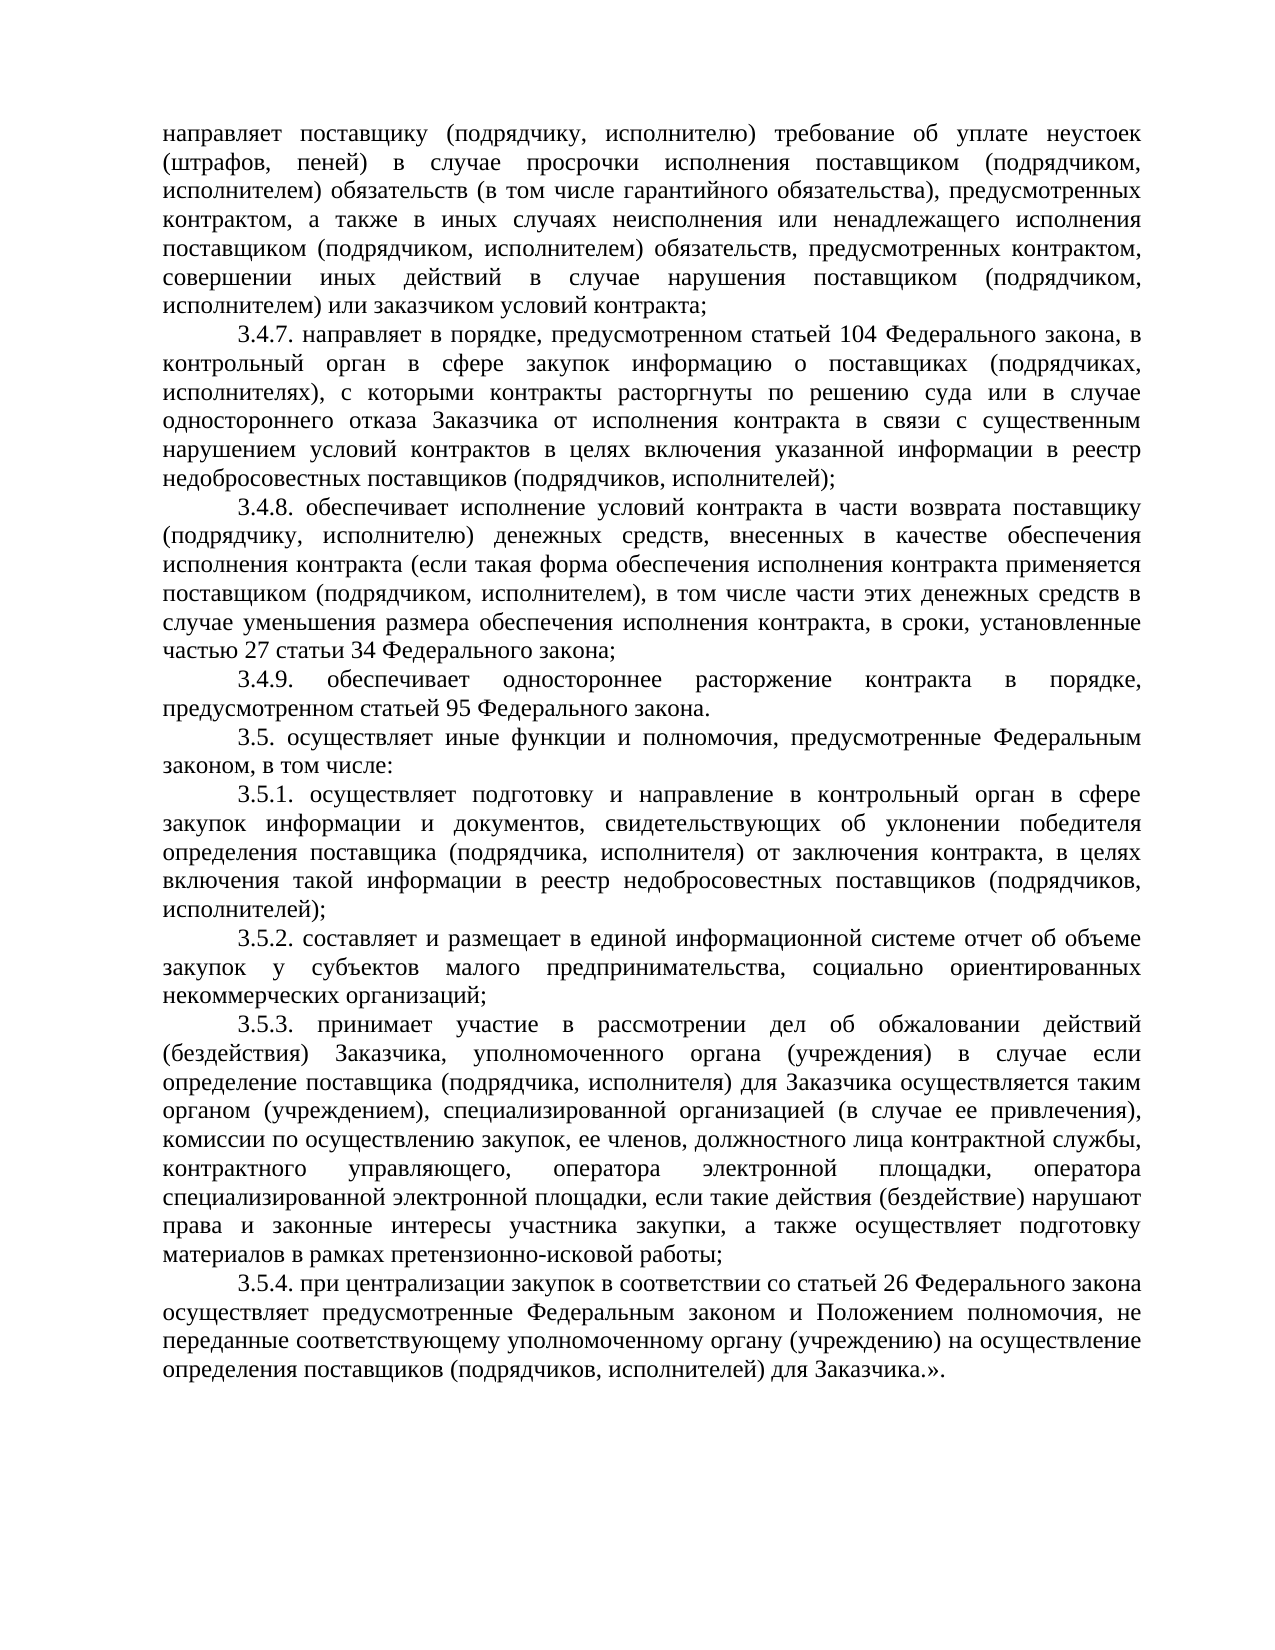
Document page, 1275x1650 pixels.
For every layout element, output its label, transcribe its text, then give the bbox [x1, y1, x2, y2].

text 3.5.2. составляет и размещает в единой информационной системе отчет об объеме закупок у субъектов малого предпринимательства, социально ориентированных некоммерческих организаций; [162, 923, 1142, 1009]
text 3.5.4. при централизации закупок в соответствии со статьей 26 Федерального закона осуществляет предусмотренные Федеральным законом и Положением полномочия, не переданные соответствующему уполномоченному органу (учреждению) на осуществление определения поставщиков (подрядчиков, исполнителей) для Заказчика.». [162, 1268, 1142, 1383]
text 3.5.3. принимает участие в рассмотрении дел об обжаловании действий (бездействия) Заказчика, уполномоченного органа (учреждения) в случае если определение поставщика (подрядчика, исполнителя) для Заказчика осуществляется таким органом (учреждением), специализированной организацией (в случае ее привлечения), комиссии по осуществлению закупок, ее членов, должностного лица контрактной службы, контрактного управляющего, оператора электронной площадки, оператора специализированной электронной площадки, если такие действия (бездействие) нарушают права и законные интересы участника закупки, а также осуществляет подготовку материалов в рамках претензионно-исковой работы; [162, 1009, 1142, 1268]
text 3.5. осуществляет иные функции и полномочия, предусмотренные Федеральным законом, в том числе: [162, 722, 1142, 779]
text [162, 118, 1142, 319]
text 3.5.1. осуществляет подготовку и направление в контрольный орган в сфере закупок информации и документов, свидетельствующих об уклонении победителя определения поставщика (подрядчика, исполнителя) от заключения контракта, в целях включения такой информации в реестр недобросовестных поставщиков (подрядчиков, исполнителей); [162, 779, 1142, 923]
text 3.4.8. обеспечивает исполнение условий контракта в части возврата поставщику (подрядчику, исполнителю) денежных средств, внесенных в качестве обеспечения исполнения контракта (если такая форма обеспечения исполнения контракта применяется поставщиком (подрядчиком, исполнителем), в том числе части этих денежных средств в случае уменьшения размера обеспечения исполнения контракта, в сроки, установленные частью 27 статьи 34 Федерального закона; [162, 492, 1142, 664]
text 3.4.9. обеспечивает одностороннее расторжение контракта в порядке, предусмотренном статьей 95 Федерального закона. [162, 664, 1142, 722]
text 3.4.7. направляет в порядке, предусмотренном статьей 104 Федерального закона, в контрольный орган в сфере закупок информацию о поставщиках (подрядчиках, исполнителях), с которыми контракты расторгнуты по решению суда или в случае одностороннего отказа Заказчика от исполнения контракта в связи с существенным нарушением условий контрактов в целях включения указанной информации в реестр недобросовестных поставщиков (подрядчиков, исполнителей); [162, 319, 1142, 492]
